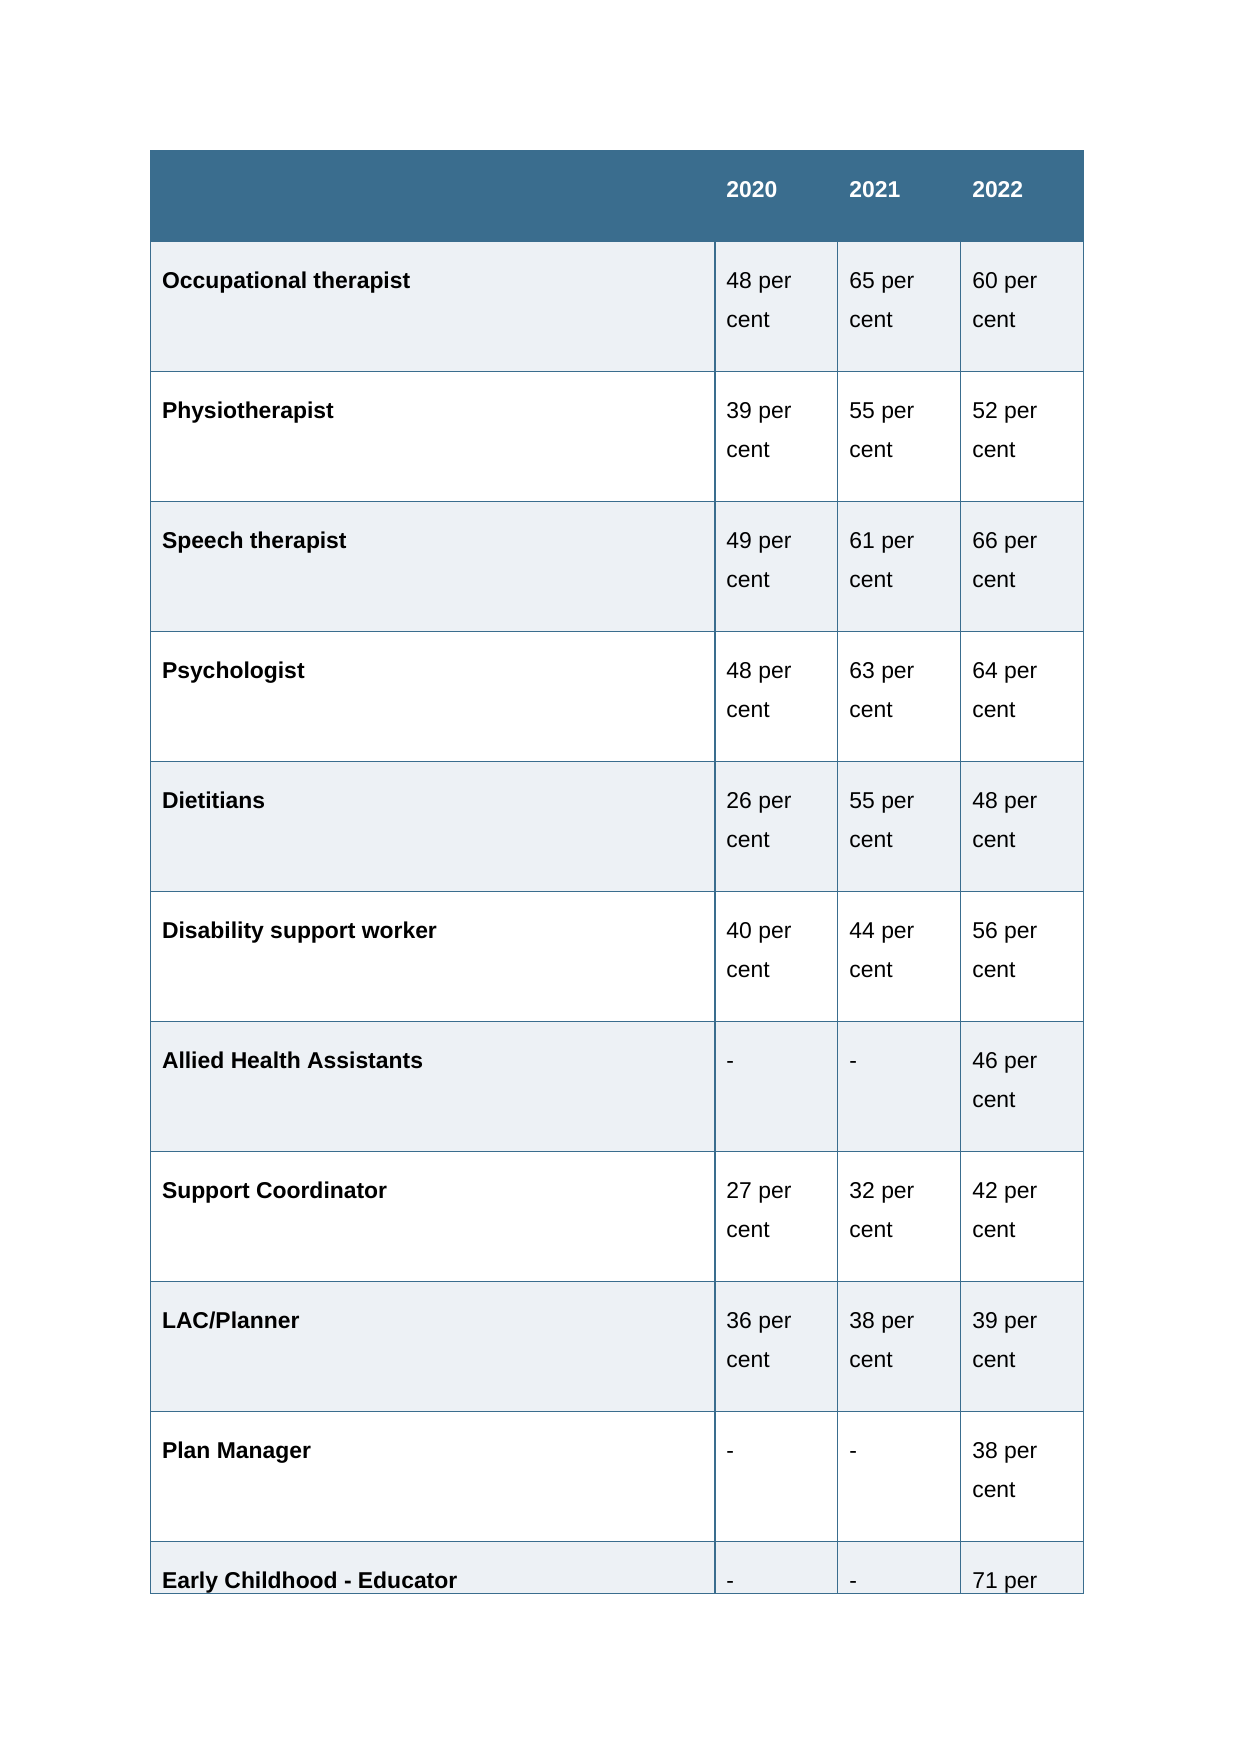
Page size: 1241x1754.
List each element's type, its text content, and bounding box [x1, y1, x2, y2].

table_cell 52 per cent [961, 372, 1083, 501]
table_cell 48 per cent [716, 242, 837, 371]
table_cell Support Coordinator [151, 1152, 714, 1281]
table_cell 60 per cent [961, 242, 1083, 371]
table_cell 65 per cent [838, 242, 960, 371]
table_cell 48 per cent [961, 762, 1083, 891]
table_cell 44 per cent [838, 892, 960, 1021]
table_cell Psychologist [151, 632, 714, 761]
table_cell Occupational therapist [151, 242, 714, 371]
table_cell - [716, 1412, 837, 1541]
table_cell - [716, 1542, 837, 1593]
table_cell Dietitians [151, 762, 714, 891]
table_cell 39 per cent [961, 1282, 1083, 1411]
table_cell Allied Health Assistants [151, 1022, 714, 1151]
table_cell - [838, 1412, 960, 1541]
table_cell 38 per cent [838, 1282, 960, 1411]
table_cell Early Childhood - Educator [151, 1542, 714, 1593]
table_cell 49 per cent [716, 502, 837, 631]
table_cell 56 per cent [961, 892, 1083, 1021]
table_cell Speech therapist [151, 502, 714, 631]
table_cell 38 per cent [961, 1412, 1083, 1541]
table_cell 27 per cent [716, 1152, 837, 1281]
table_cell 39 per cent [716, 372, 837, 501]
table_cell 55 per cent [838, 372, 960, 501]
table_cell Plan Manager [151, 1412, 714, 1541]
table_cell 42 per cent [961, 1152, 1083, 1281]
table_cell 55 per cent [838, 762, 960, 891]
table_header 2020 [716, 151, 837, 241]
table_header 2022 [961, 151, 1083, 241]
table_cell 71 per cent [961, 1542, 1083, 1593]
table_cell 26 per cent [716, 762, 837, 891]
table_cell - [838, 1542, 960, 1593]
table_cell - [716, 1022, 837, 1151]
table_cell 66 per cent [961, 502, 1083, 631]
table_cell 63 per cent [838, 632, 960, 761]
table_cell 36 per cent [716, 1282, 837, 1411]
table_header 2021 [838, 151, 960, 241]
table_cell 40 per cent [716, 892, 837, 1021]
table_cell 61 per cent [838, 502, 960, 631]
table_cell 48 per cent [716, 632, 837, 761]
table_cell 46 per cent [961, 1022, 1083, 1151]
table_cell Physiotherapist [151, 372, 714, 501]
table_cell Disability support worker [151, 892, 714, 1021]
table_header [151, 151, 714, 241]
table_cell - [838, 1022, 960, 1151]
table_cell 64 per cent [961, 632, 1083, 761]
table_cell LAC/Planner [151, 1282, 714, 1411]
table_cell 32 per cent [838, 1152, 960, 1281]
